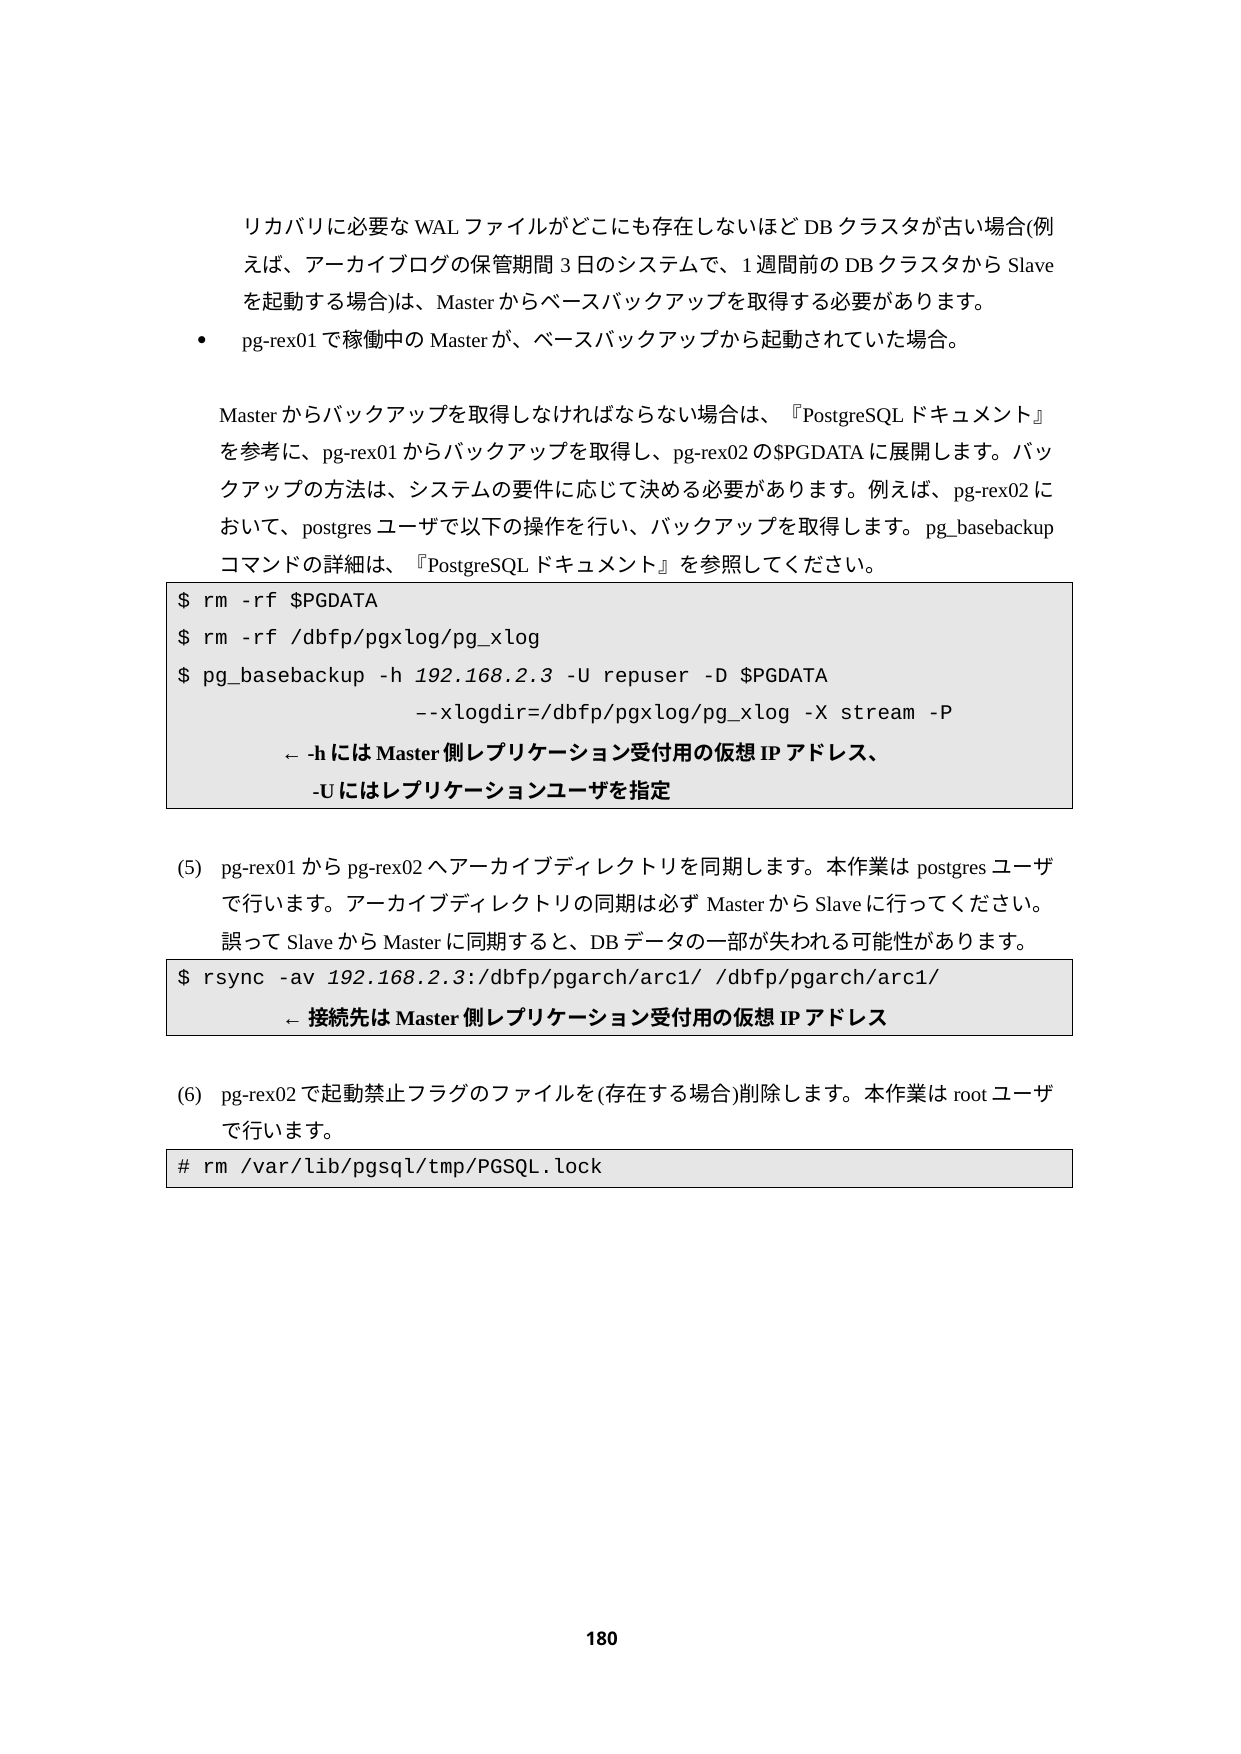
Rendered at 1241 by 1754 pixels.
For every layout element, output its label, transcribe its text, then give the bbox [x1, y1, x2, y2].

text リカバリに必要なWALファイルがどこにも存在しないほどDBクラスタが古い場合(例えば、アーカイブログの保管期間3日のシステムで、1週間前のDBクラスタからSlaveを起動する場合)は、Masterからベースバックアップを取得する必要があります。 [242, 207, 1054, 319]
table_header # rm /var/lib/pgsql/tmp/PGSQL.lock [167, 1150, 1072, 1187]
text Masterからバックアップを取得しなければならない場合は、『PostgreSQLドキュメント』を参考に、pg-rex01からバックアップを取得し、pg-rex02の$PGDATAに展開します。バックアップの方法は、システムの要件に応じて決める必要があります。例えば、pg-rex02において、postgresユーザで以下の操作を行い、バックアップを取得します。pg_basebackupコマンドの詳細は、『PostgreSQLドキュメント』を参照してください。 [219, 394, 1054, 582]
list pg-rex01からpg-rex02へアーカイブディレクトリを同期します。本作業はpostgresユーザで行います。アーカイブディレクトリの同期は必ずMasterからSlaveに行ってください。誤ってSlaveからMasterに同期すると、DBデータの一部が失われる可能性があります。 [177, 846, 1054, 959]
list pg-rex02で起動禁止フラグのファイルを(存在する場合)削除します。本作業はrootユーザで行います。 [177, 1073, 1054, 1148]
table_header $ rsync -av 192.168.2.3:/dbfp/pgarch/arc1/ /dbfp/pgarch/arc1/ ← 接続先はMaster側レプリケーション受付用の仮想IPアドレス [167, 960, 1072, 1035]
list pg-rex01で稼働中のMasterが、ベースバックアップから起動されていた場合。 [198, 319, 1054, 357]
table_header $ rm -rf $PGDATA $ rm -rf /dbfp/pgxlog/pg_xlog $ pg_basebackup -h 192.168.2.3 -U repuser -D $PGDATA –-xlogdir=/dbfp/pgxlog/pg_xlog -X stream -P ← -hにはMaster側レプリケーション受付用の仮想IPアドレス、 -Uにはレプリケーションユーザを指定 [167, 583, 1072, 808]
